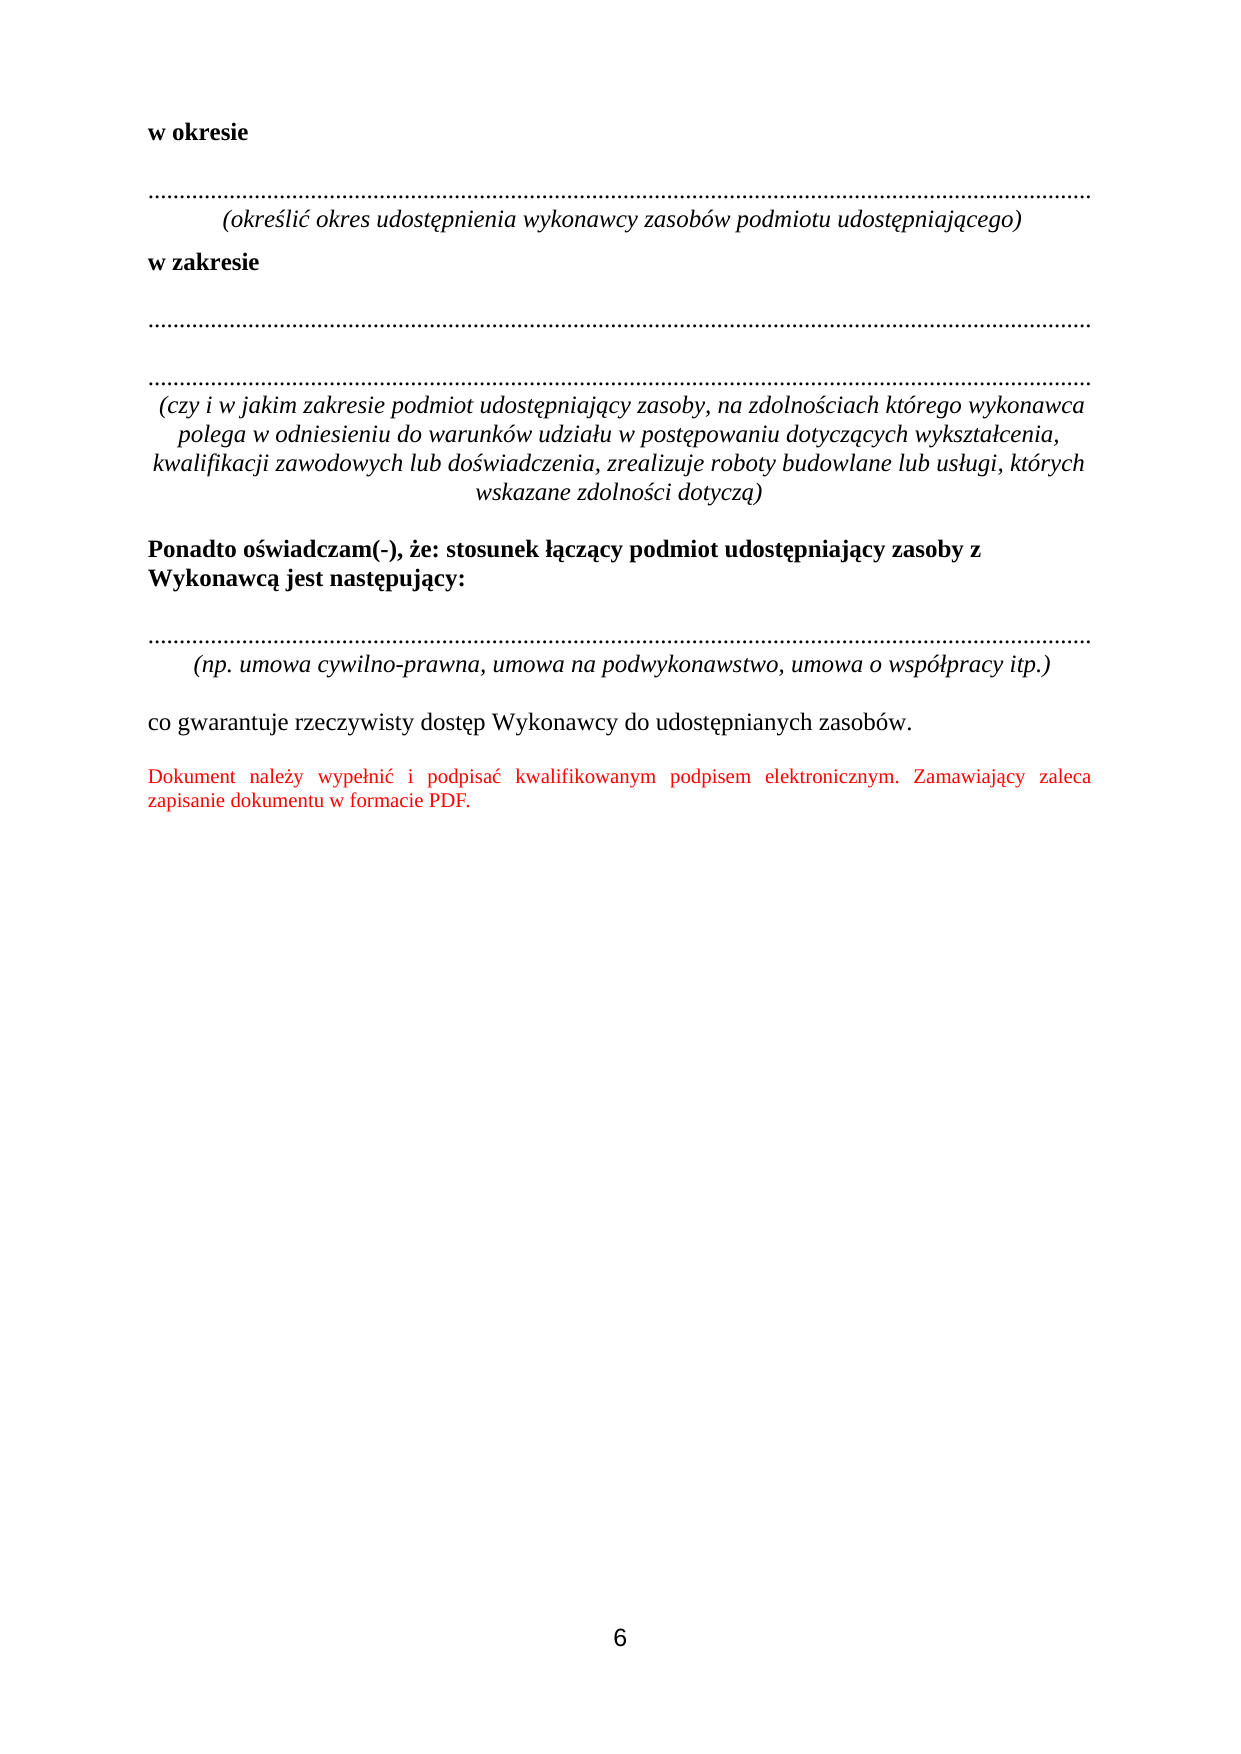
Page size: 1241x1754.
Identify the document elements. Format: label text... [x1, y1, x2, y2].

text w zakresie [148, 247, 1093, 276]
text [148, 175, 1093, 204]
text (czy i w jakim zakresie podmiot udostępniający zasoby, na zdolnościach którego wykonawca polega w odniesieniu do warunków udziału w postępowaniu dotyczących wykształcenia, kwalifikacji zawodowych lub doświadczenia, zrealizuje roboty budowlane lub usługi, których wskazane zdolności dotyczą) [148, 391, 1093, 506]
text co gwarantuje rzeczywisty dostęp Wykonawcy do udostępnianych zasobów. [148, 707, 1093, 736]
text Dokument należy wypełnić i podpisać kwalifikowanym podpisem elektronicznym. Zamawiający zaleca zapisanie dokumentu w formacie PDF. [148, 764, 1093, 812]
text (określić okres udostępnienia wykonawcy zasobów podmiotu udostępniającego) [148, 204, 1093, 232]
text w okresie [148, 117, 1093, 146]
text (np. umowa cywilno-prawna, umowa na podwykonawstwo, umowa o współpracy itp.) [148, 649, 1093, 678]
text Ponadto oświadczam(-), że: stosunek łączący podmiot udostępniający zasoby z Wykonawcą jest następujący: [148, 534, 1093, 592]
